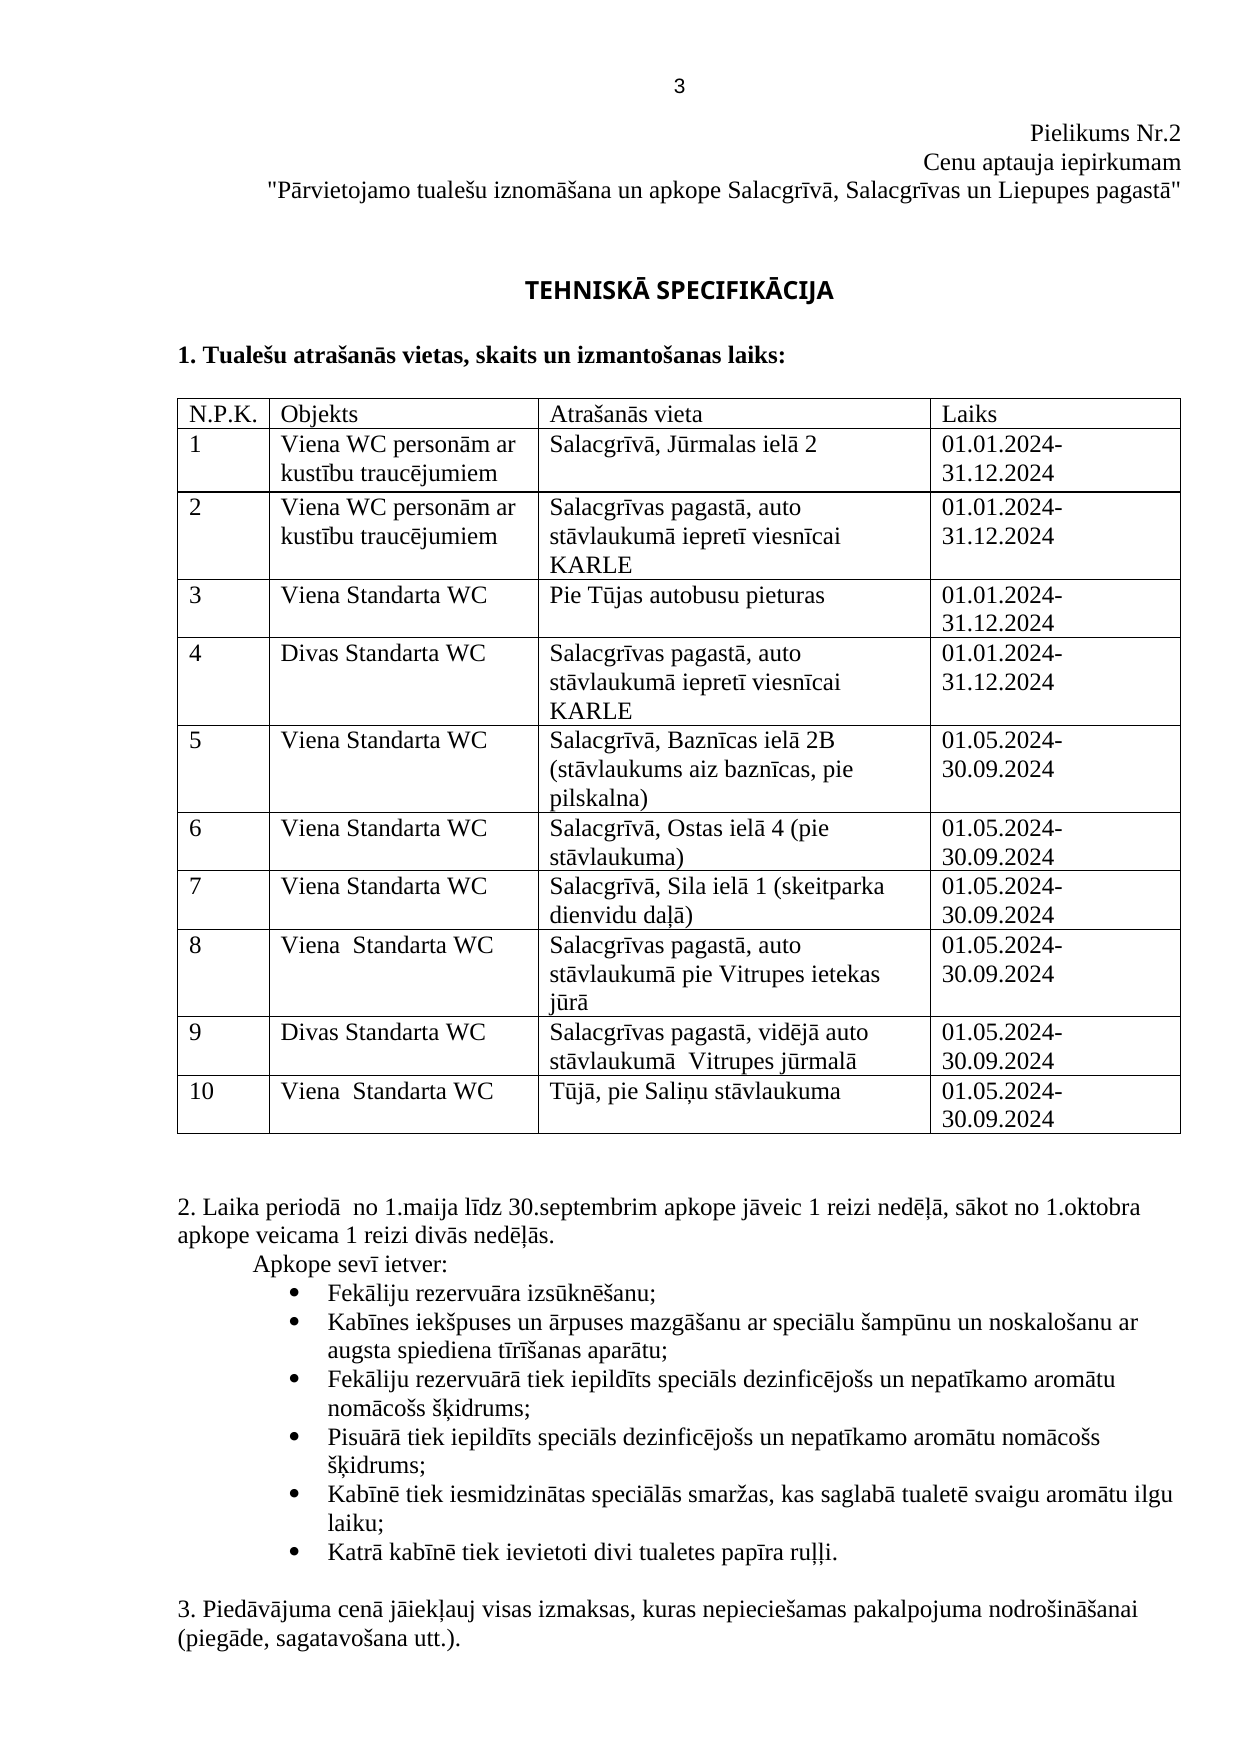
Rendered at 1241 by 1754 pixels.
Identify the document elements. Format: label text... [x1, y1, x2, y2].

text 3. Piedāvājuma cenā jāiekļauj visas izmaksas, kuras nepieciešamas pakalpojuma nodrošināšanai (piegāde, sagatavošana utt.). [177, 1594, 1181, 1652]
table_cell Tūjā, pie Saliņu stāvlaukuma [539, 1076, 930, 1133]
table_cell 01.05.2024-30.09.2024 [931, 930, 1180, 1016]
table_cell Viena WC personām ar kustību traucējumiem [270, 429, 538, 491]
list Pisuārā tiek iepildīts speciāls dezinficējošs un nepatīkamo aromātu nomācošs šķidrums; [290, 1422, 1181, 1479]
table_cell Divas Standarta WC [270, 638, 538, 724]
table_header Objekts [270, 399, 538, 428]
table_cell 01.05.2024-30.09.2024 [931, 726, 1180, 812]
text Pielikums Nr.2 [177, 118, 1181, 147]
list Katrā kabīnē tiek ievietoti divi tualetes papīra ruļļi. [290, 1537, 1181, 1566]
table_cell 7 [178, 871, 269, 929]
list Kabīnes iekšpuses un ārpuses mazgāšanu ar speciālu šampūnu un noskalošanu ar augsta spiediena tīrīšanas aparātu; [290, 1307, 1181, 1364]
table_cell Divas Standarta WC [270, 1017, 538, 1075]
table_cell Viena Standarta WC [270, 580, 538, 637]
table_cell Viena Standarta WC [270, 813, 538, 870]
table_cell 5 [178, 726, 269, 812]
text 1. Tualešu atrašanās vietas, skaits un izmantošanas laiks: [177, 341, 1181, 369]
text Apkope sevī ietver: [177, 1249, 1181, 1278]
text 2. Laika periodā no 1.maija līdz 30.septembrim apkope jāveic 1 reizi nedēļā, sākot no 1.oktobra apkope veicama 1 reizi divās nedēļās. [177, 1192, 1181, 1249]
table_cell Viena Standarta WC [270, 1076, 538, 1133]
table_cell Viena Standarta WC [270, 930, 538, 1016]
table_cell 01.01.2024-31.12.2024 [931, 638, 1180, 724]
table_cell Pie Tūjas autobusu pieturas [539, 580, 930, 637]
table_cell Salacgrīvas pagastā, vidējā auto stāvlaukumā Vitrupes jūrmalā [539, 1017, 930, 1075]
table_cell Viena Standarta WC [270, 871, 538, 929]
table_cell 6 [178, 813, 269, 870]
table_cell 8 [178, 930, 269, 1016]
table_cell 3 [178, 580, 269, 637]
table_cell 4 [178, 638, 269, 724]
table_cell 01.01.2024-31.12.2024 [931, 493, 1180, 579]
table_cell 2 [178, 493, 269, 579]
table_cell 01.05.2024-30.09.2024 [931, 1076, 1180, 1133]
table_cell 1 [178, 429, 269, 491]
table_cell Viena WC personām ar kustību traucējumiem [270, 493, 538, 579]
table_cell 9 [178, 1017, 269, 1075]
text Tehniskā specifikācija [177, 272, 1181, 307]
list Kabīnē tiek iesmidzinātas speciālās smaržas, kas saglabā tualetē svaigu aromātu ilgu laiku; [290, 1479, 1181, 1537]
table_cell Salacgrīvā, Ostas ielā 4 (pie stāvlaukuma) [539, 813, 930, 870]
table_header N.P.K. [178, 399, 269, 428]
table_cell Salacgrīvas pagastā, auto stāvlaukumā pie Vitrupes ietekas jūrā [539, 930, 930, 1016]
list Fekāliju rezervuārā tiek iepildīts speciāls dezinficējošs un nepatīkamo aromātu nomācošs šķidrums; [290, 1364, 1181, 1422]
table_cell 01.05.2024-30.09.2024 [931, 1017, 1180, 1075]
table_cell 10 [178, 1076, 269, 1133]
text "Pārvietojamo tualešu iznomāšana un apkope Salacgrīvā, Salacgrīvas un Liepupes pagastā" [177, 176, 1181, 204]
table_cell Salacgrīvas pagastā, auto stāvlaukumā iepretī viesnīcai KARLE [539, 493, 930, 579]
table_cell Salacgrīvā, Sila ielā 1 (skeitparka dienvidu daļā) [539, 871, 930, 929]
table_cell Salacgrīvā, Baznīcas ielā 2B (stāvlaukums aiz baznīcas, pie pilskalna) [539, 726, 930, 812]
table_header Atrašanās vieta [539, 399, 930, 428]
text Cenu aptauja iepirkumam [177, 147, 1181, 176]
table_cell 01.01.2024-31.12.2024 [931, 429, 1180, 491]
table_cell Viena Standarta WC [270, 726, 538, 812]
table_cell 01.01.2024-31.12.2024 [931, 580, 1180, 637]
table_cell 01.05.2024-30.09.2024 [931, 871, 1180, 929]
table_header Laiks [931, 399, 1180, 428]
table_cell Salacgrīvā, Jūrmalas ielā 2 [539, 429, 930, 491]
list Fekāliju rezervuāra izsūknēšanu; [290, 1278, 1181, 1307]
table_cell Salacgrīvas pagastā, auto stāvlaukumā iepretī viesnīcai KARLE [539, 638, 930, 724]
table_cell 01.05.2024-30.09.2024 [931, 813, 1180, 870]
